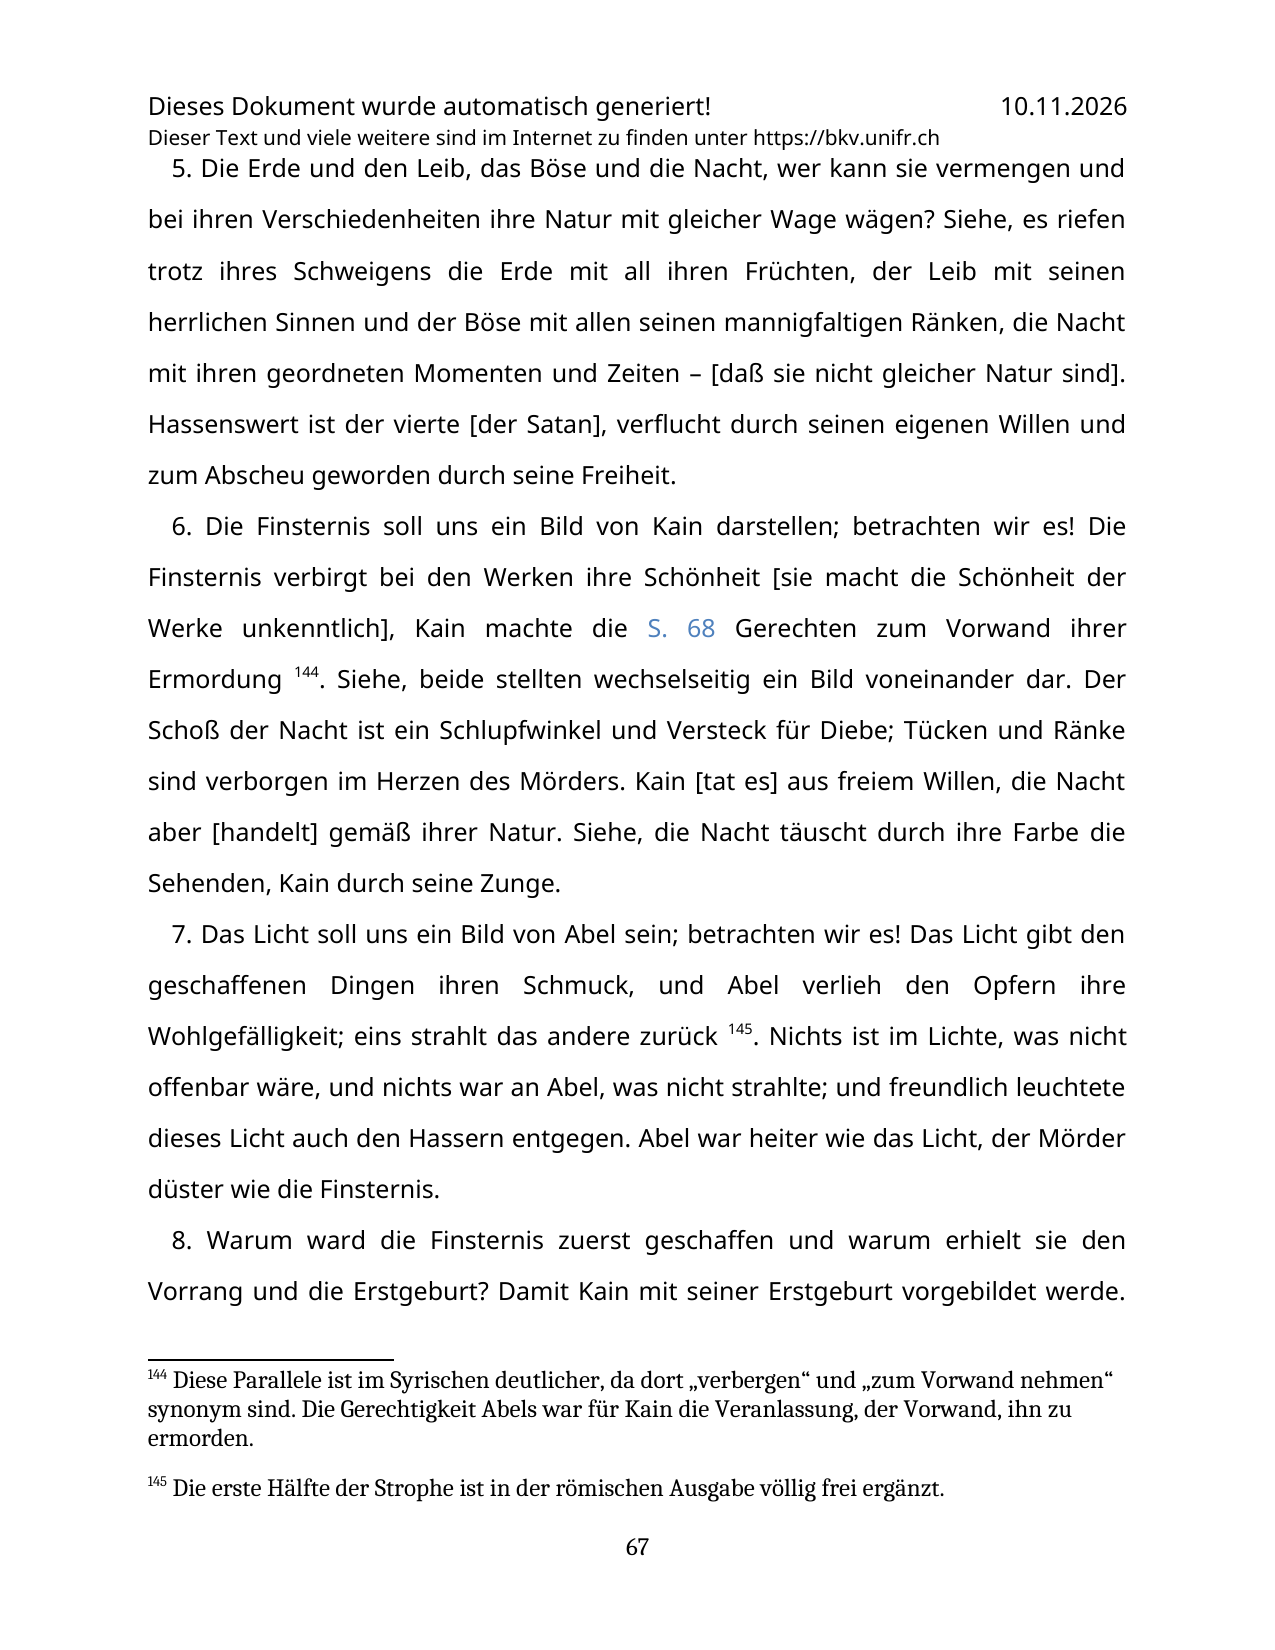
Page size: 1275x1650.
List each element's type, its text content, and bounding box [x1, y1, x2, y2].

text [148, 1223, 1127, 1308]
text 5. Die Erde und den Leib, das Böse und die Nacht, wer kann sie vermengen und bei ihren Verschiedenheiten ihre Natur mit gleicher Wage wägen? Siehe, es riefen trotz ihres Schweigens die Erde mit all ihren Früchten, der Leib mit seinen herrlichen Sinnen und der Böse mit allen seinen mannigfaltigen Ränken, die Nacht mit ihren geordneten Momenten und Zeiten – [daß sie nicht gleicher Natur sind]. Hassenswert ist der vierte [der Satan], verflucht durch seinen eigenen Willen und zum Abscheu geworden durch seine Freiheit. [148, 151, 1127, 491]
text 7. Das Licht soll uns ein Bild von Abel sein; betrachten wir es! Das Licht gibt den geschaffenen Dingen ihren Schmuck, und Abel verlieh den Opfern ihre Wohlgefälligkeit; eins strahlt das andere zurück . Nichts ist im Lichte, was nicht offenbar wäre, und nichts war an Abel, was nicht strahlte; und freundlich leuchtete dieses Licht auch den Hassern entgegen. Abel war heiter wie das Licht, der Mörder düster wie die Finsternis. [148, 917, 1127, 1206]
text 6. Die Finsternis soll uns ein Bild von Kain darstellen; betrachten wir es! Die Finsternis verbirgt bei den Werken ihre Schönheit [sie macht die Schönheit der Werke unkenntlich], Kain machte die S. 68 Gerechten zum Vorwand ihrer Ermordung . Siehe, beide stellten wechselseitig ein Bild voneinander dar. Der Schoß der Nacht ist ein Schlupfwinkel und Versteck für Diebe; Tücken und Ränke sind verborgen im Herzen des Mörders. Kain [tat es] aus freiem Willen, die Nacht aber [handelt] gemäß ihrer Natur. Siehe, die Nacht täuscht durch ihre Farbe die Sehenden, Kain durch seine Zunge. [148, 508, 1127, 900]
